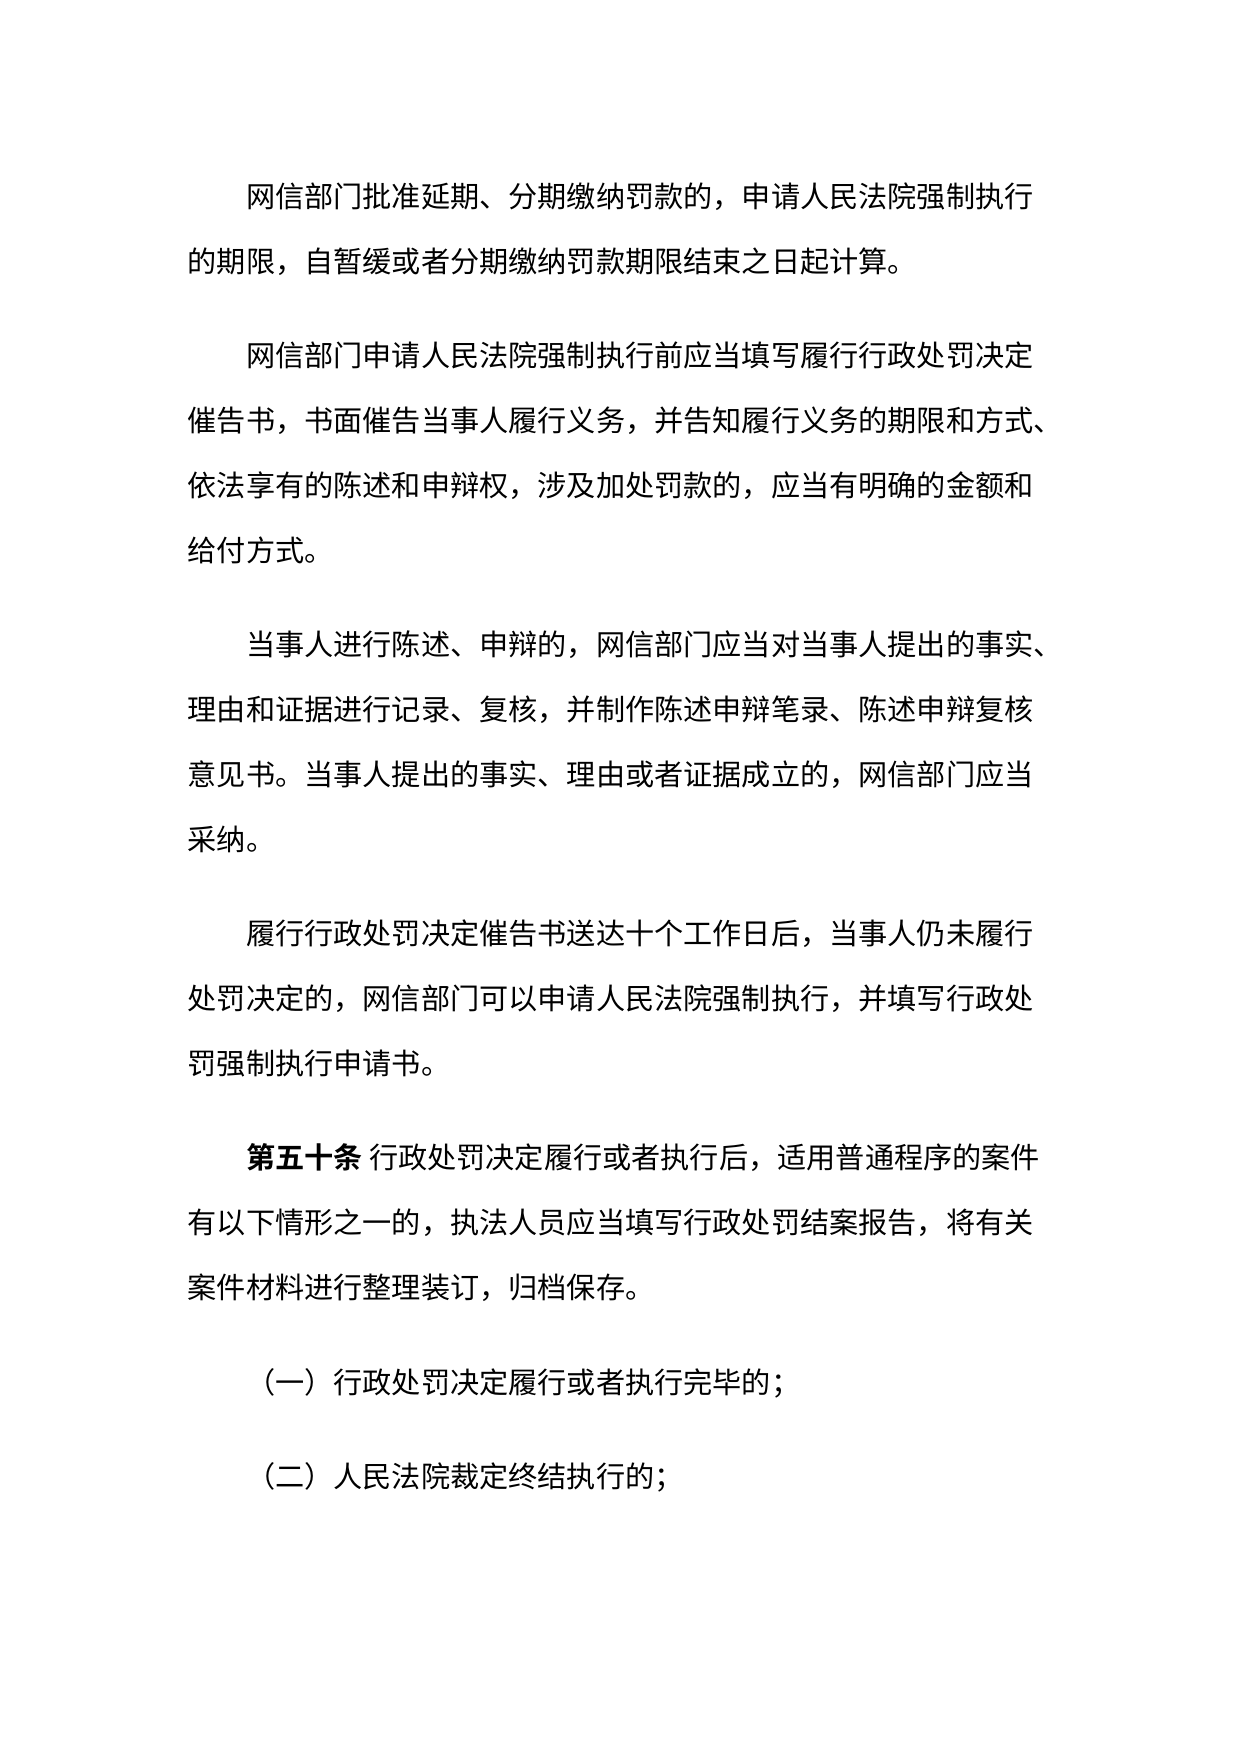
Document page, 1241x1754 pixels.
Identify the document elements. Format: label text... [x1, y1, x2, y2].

text 网信部门申请人民法院强制执行前应当填写履行行政处罚决定催告书，书面催告当事人履行义务，并告知履行义务的期限和方式、依法享有的陈述和申辩权，涉及加处罚款的，应当有明确的金额和给付方式。 [187, 321, 1053, 581]
text 当事人进行陈述、申辩的，网信部门应当对当事人提出的事实、理由和证据进行记录、复核，并制作陈述申辩笔录、陈述申辩复核意见书。当事人提出的事实、理由或者证据成立的，网信部门应当采纳。 [187, 610, 1053, 870]
text 第五十条 行政处罚决定履行或者执行后，适用普通程序的案件有以下情形之一的，执法人员应当填写行政处罚结案报告，将有关案件材料进行整理装订，归档保存。 [187, 1124, 1053, 1319]
text 网信部门批准延期、分期缴纳罚款的，申请人民法院强制执行的期限，自暂缓或者分期缴纳罚款期限结束之日起计算。 [187, 162, 1053, 292]
text （二）人民法院裁定终结执行的； [187, 1442, 1053, 1507]
text 履行行政处罚决定催告书送达十个工作日后，当事人仍未履行处罚决定的，网信部门可以申请人民法院强制执行，并填写行政处罚强制执行申请书。 [187, 899, 1053, 1094]
text （一）行政处罚决定履行或者执行完毕的； [187, 1348, 1053, 1413]
